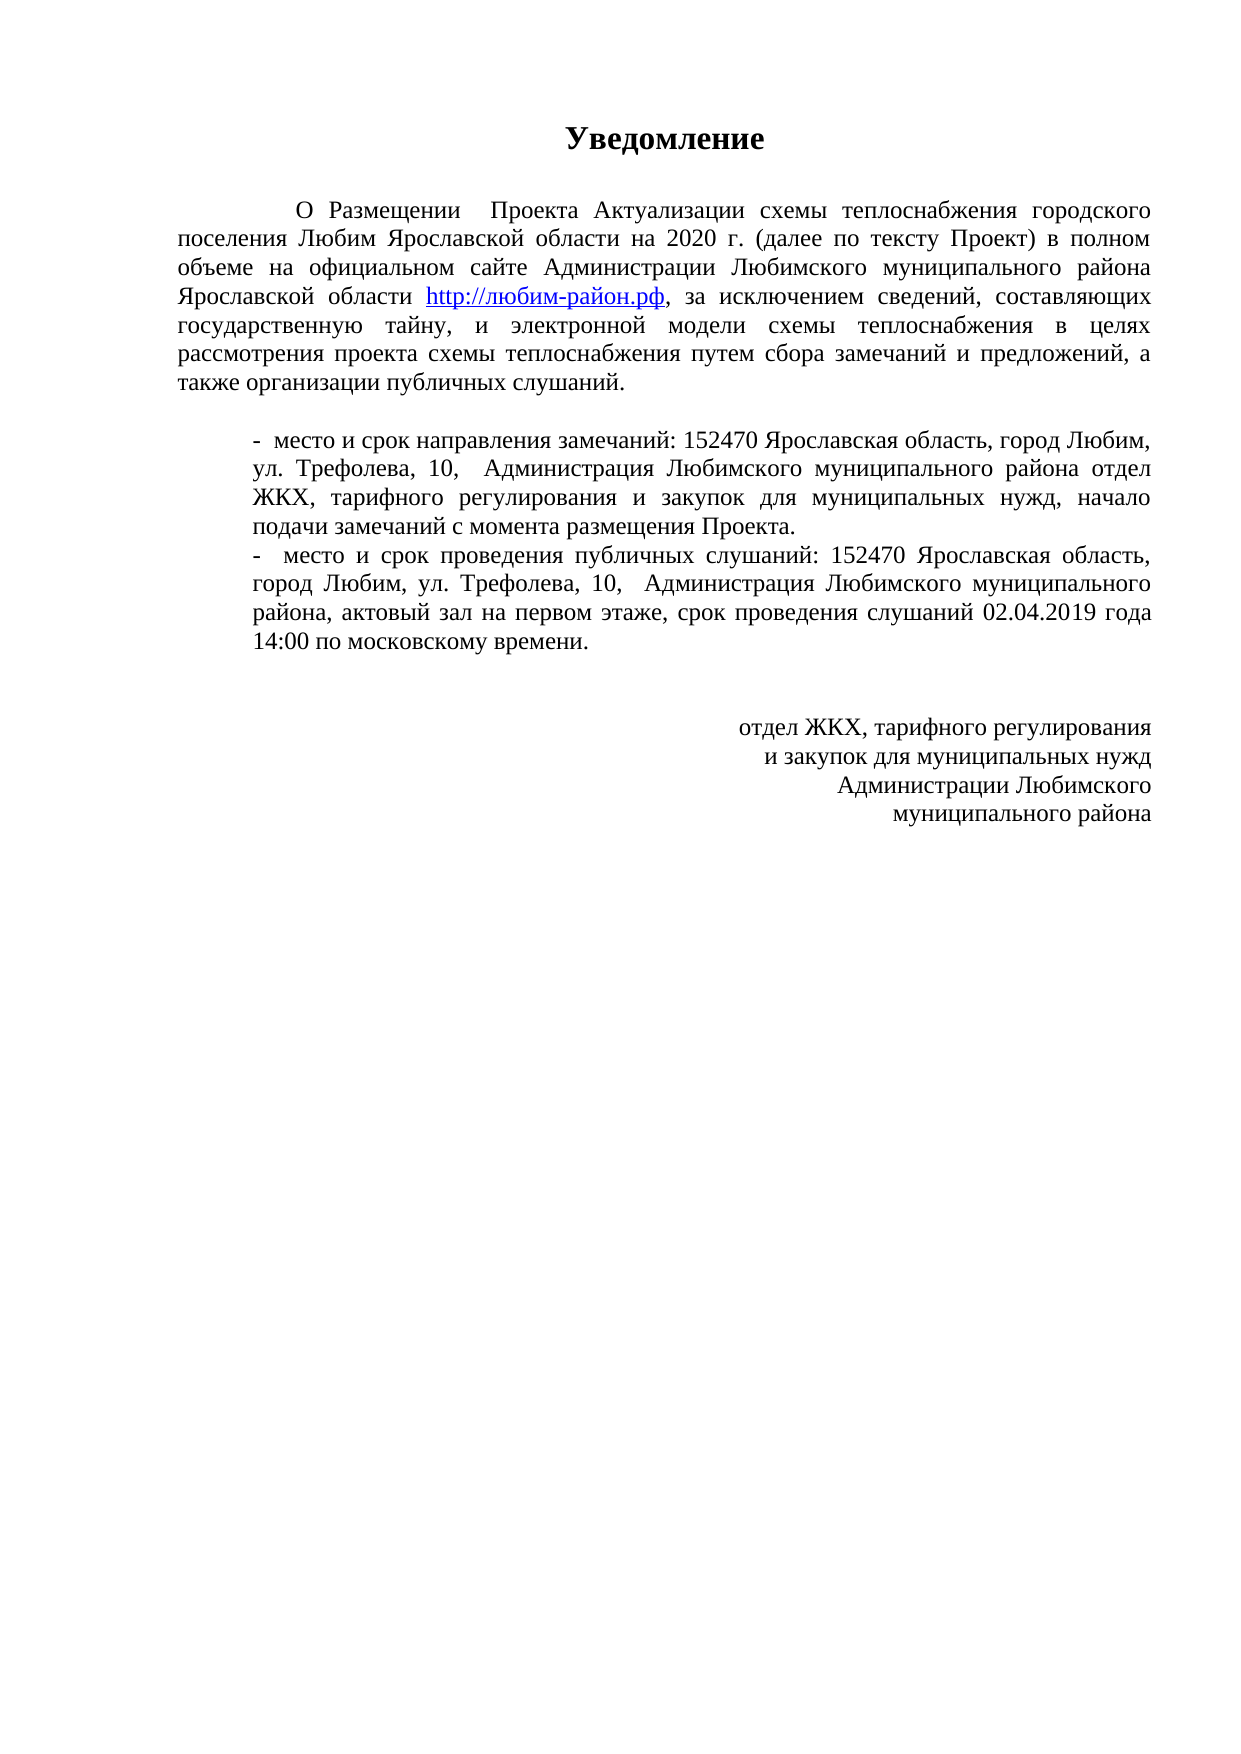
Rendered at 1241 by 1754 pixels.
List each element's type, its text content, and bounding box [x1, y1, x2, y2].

text О Размещении Проекта Актуализации схемы теплоснабжения городского поселения Любим Ярославской области на 2020 г. (далее по тексту Проект) в полном объеме на официальном сайте Администрации Любимского муниципального района Ярославской области http://любим-район.рф, за исключением сведений, составляющих государственную тайну, и электронной модели схемы теплоснабжения в целях рассмотрения проекта схемы теплоснабжения путем сбора замечаний и предложений, а также организации публичных слушаний. [177, 195, 1152, 396]
text - место и срок проведения публичных слушаний: 152470 Ярославская область, город Любим, ул. Трефолева, 10, Администрация Любимского муниципального района, актовый зал на первом этаже, срок проведения слушаний 02.04.2019 года 14:00 по московскому времени. [252, 540, 1152, 655]
text - место и срок направления замечаний: 152470 Ярославская область, город Любим, ул. Трефолева, 10, Администрация Любимского муниципального района отдел ЖКХ, тарифного регулирования и закупок для муниципальных нужд, начало подачи замечаний с момента размещения Проекта. [252, 425, 1152, 540]
text Администрации Любимского [177, 770, 1152, 798]
text Уведомление [177, 118, 1152, 156]
text отдел ЖКХ, тарифного регулирования [177, 712, 1152, 741]
text муниципального района [177, 798, 1152, 827]
text и закупок для муниципальных нужд [177, 741, 1152, 770]
